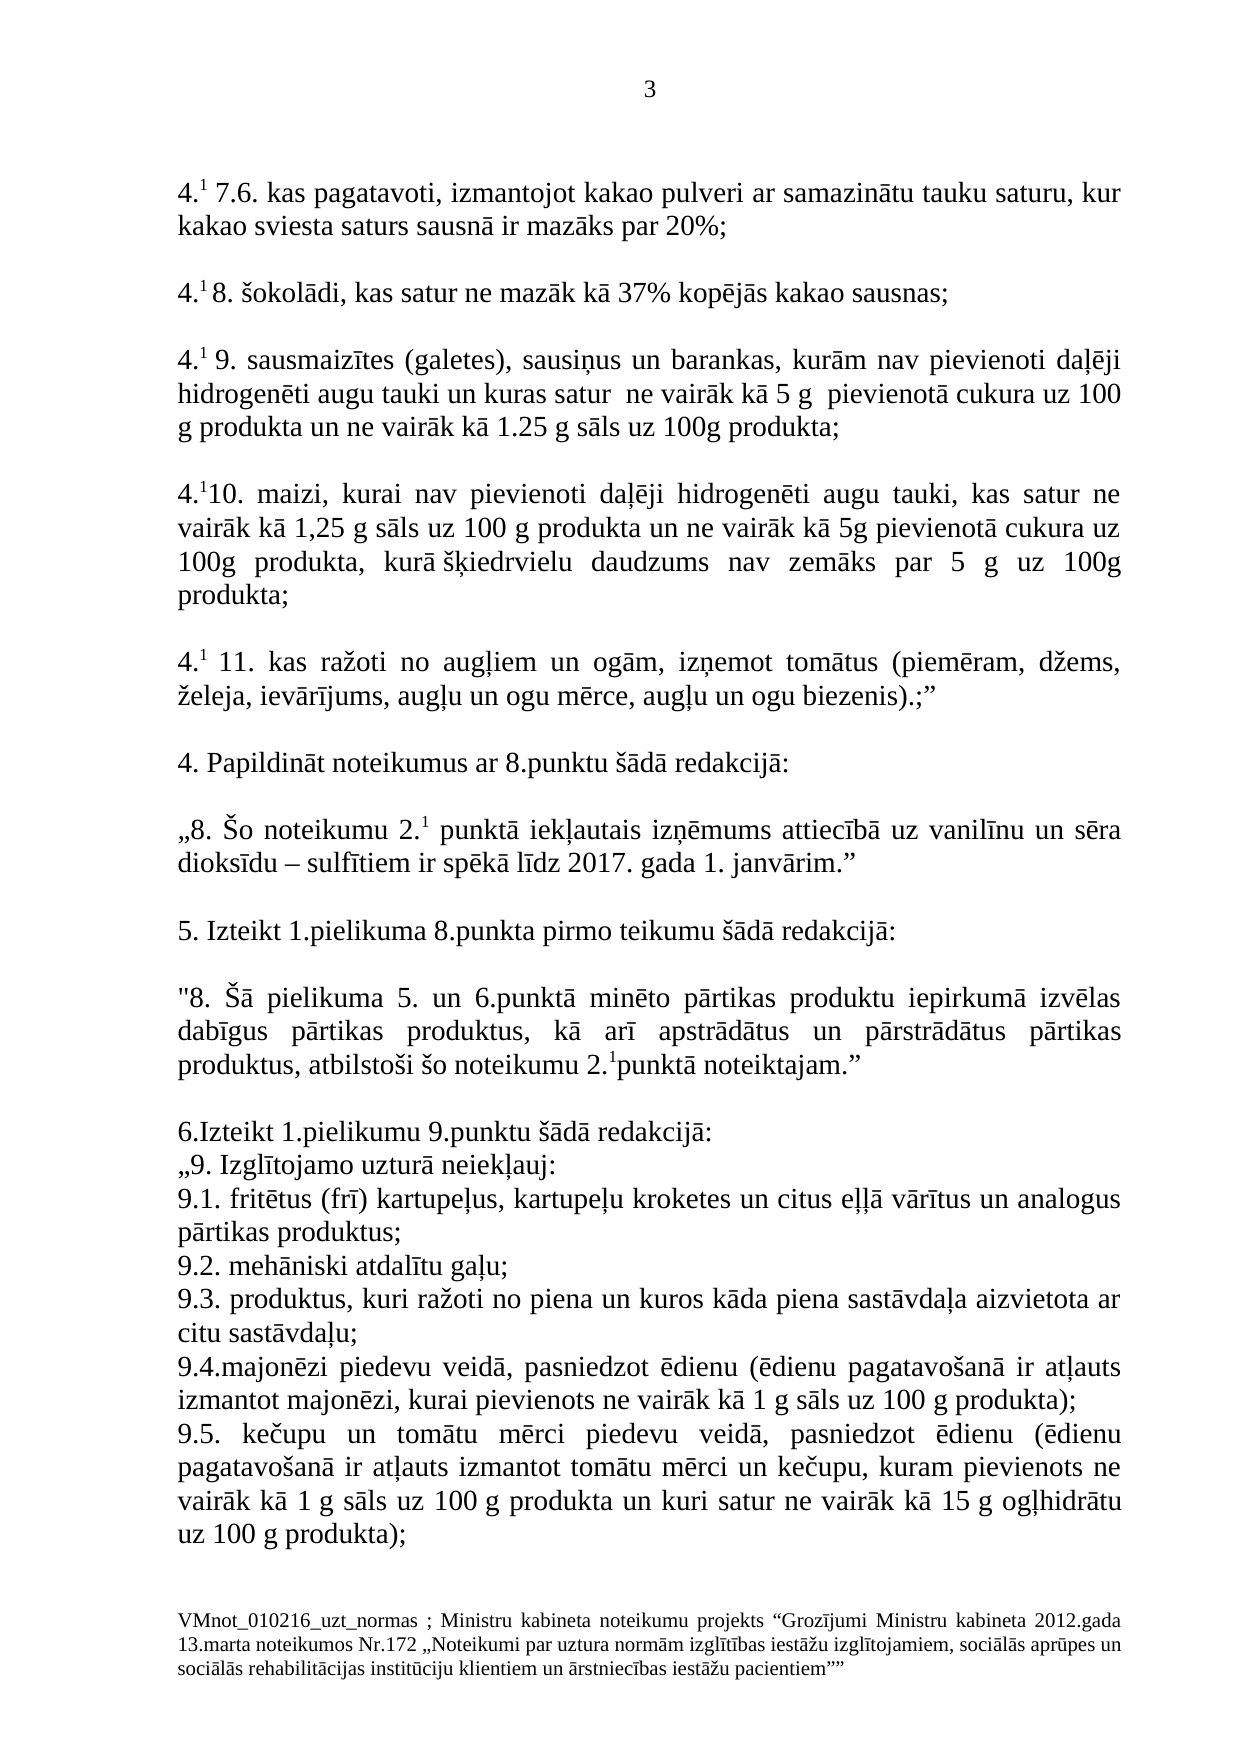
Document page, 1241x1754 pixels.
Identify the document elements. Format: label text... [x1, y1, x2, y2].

text "8. Šā pielikuma 5. un 6.punktā minēto pārtikas produktu iepirkumā izvēlas dabīgus pārtikas produktus, kā arī apstrādātus un pārstrādātus pārtikas produktus, atbilstoši šo noteikumu 2.1punktā noteiktajam.” [177, 980, 1122, 1080]
text 5. Izteikt 1.pielikuma 8.punkta pirmo teikumu šādā redakcijā: [177, 913, 1122, 946]
text 4.1 11. kas ražoti no augļiem un ogām, izņemot tomātus (piemēram, džems, želeja, ievārījums, augļu un ogu mērce, augļu un ogu biezenis).;” [177, 644, 1122, 711]
text 6.Izteikt 1.pielikumu 9.punktu šādā redakcijā: [177, 1114, 1122, 1147]
text 4.1 7.6. kas pagatavoti, izmantojot kakao pulveri ar samazinātu tauku saturu, kur kakao sviesta saturs sausnā ir mazāks par 20%; [177, 175, 1122, 242]
text 9.3. produktus, kuri ražoti no piena un kuros kāda piena sastāvdaļa aizvietota ar citu sastāvdaļu; [177, 1282, 1122, 1349]
text 4. Papildināt noteikumus ar 8.punktu šādā redakcijā: [177, 745, 1122, 778]
text 9.2. mehāniski atdalītu gaļu; [177, 1248, 1122, 1282]
text 4.1 8. šokolādi, kas satur ne mazāk kā 37% kopējās kakao sausnas; [177, 275, 1122, 309]
text 9.1. fritētus (frī) kartupeļus, kartupeļu kroketes un citus eļļā vārītus un analogus pārtikas produktus; [177, 1181, 1122, 1248]
text 4.110. maizi, kurai nav pievienoti daļēji hidrogenēti augu tauki, kas satur ne vairāk kā 1,25 g sāls uz 100 g produkta un ne vairāk kā 5g pievienotā cukura uz 100g produkta, kurā šķiedrvielu daudzums nav zemāks par 5 g uz 100g produkta; [177, 477, 1122, 611]
text „9. Izglītojamo uzturā neiekļauj: [177, 1147, 1122, 1181]
text 9.5. kečupu un tomātu mērci piedevu veidā, pasniedzot ēdienu (ēdienu pagatavošanā ir atļauts izmantot tomātu mērci un kečupu, kuram pievienots ne vairāk kā 1 g sāls uz 100 g produkta un kuri satur ne vairāk kā 15 g ogļhidrātu uz 100 g produkta); [177, 1416, 1122, 1550]
text „8. Šo noteikumu 2.1 punktā iekļautais izņēmums attiecībā uz vanilīnu un sēra dioksīdu – sulfītiem ir spēkā līdz 2017. gada 1. janvārim.” [177, 812, 1122, 879]
text 4.1 9. sausmaizītes (galetes), sausiņus un barankas, kurām nav pievienoti daļēji hidrogenēti augu tauki un kuras satur ne vairāk kā 5 g pievienotā cukura uz 100 g produkta un ne vairāk kā 1.25 g sāls uz 100g produkta; [177, 342, 1122, 443]
text 9.4.majonēzi piedevu veidā, pasniedzot ēdienu (ēdienu pagatavošanā ir atļauts izmantot majonēzi, kurai pievienots ne vairāk kā 1 g sāls uz 100 g produkta); [177, 1349, 1122, 1416]
